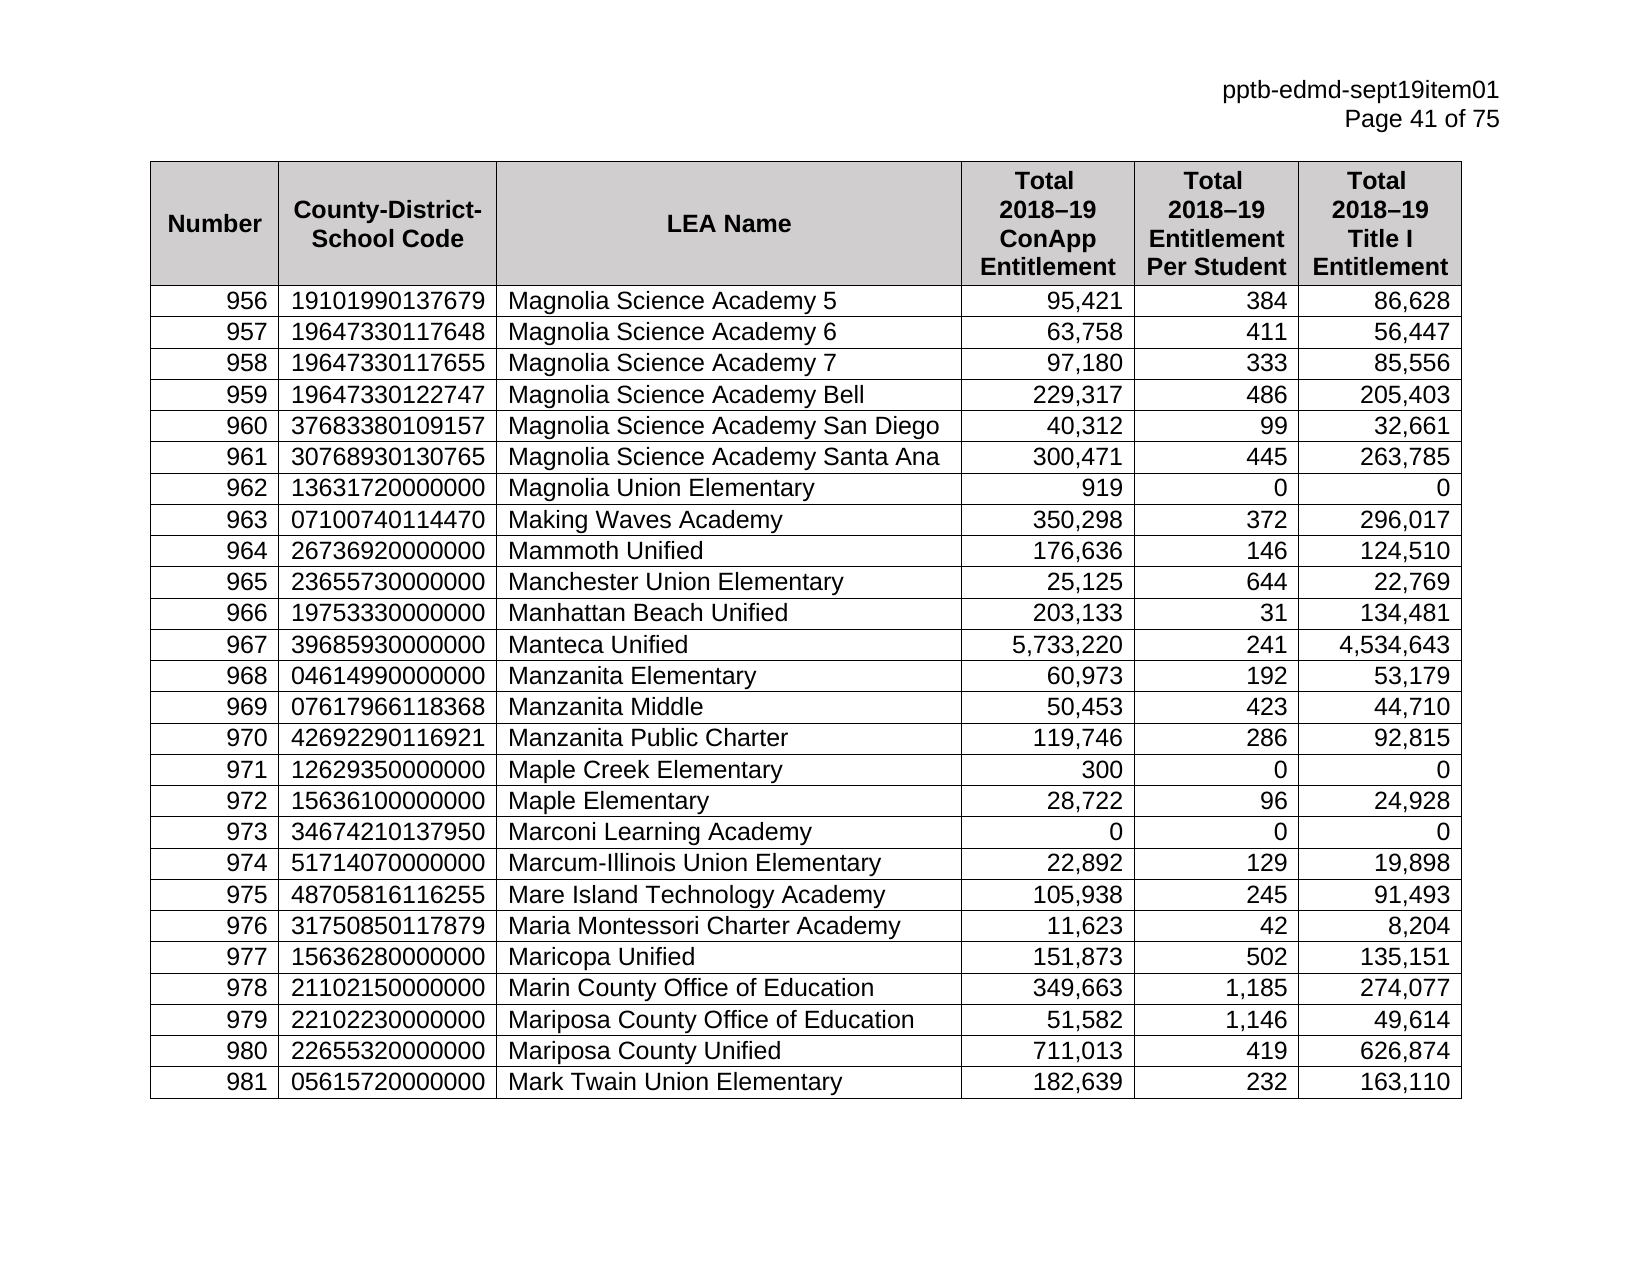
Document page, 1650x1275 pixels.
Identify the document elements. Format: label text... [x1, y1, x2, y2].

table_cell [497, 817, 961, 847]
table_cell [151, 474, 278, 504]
table_header LEA Name [497, 162, 961, 285]
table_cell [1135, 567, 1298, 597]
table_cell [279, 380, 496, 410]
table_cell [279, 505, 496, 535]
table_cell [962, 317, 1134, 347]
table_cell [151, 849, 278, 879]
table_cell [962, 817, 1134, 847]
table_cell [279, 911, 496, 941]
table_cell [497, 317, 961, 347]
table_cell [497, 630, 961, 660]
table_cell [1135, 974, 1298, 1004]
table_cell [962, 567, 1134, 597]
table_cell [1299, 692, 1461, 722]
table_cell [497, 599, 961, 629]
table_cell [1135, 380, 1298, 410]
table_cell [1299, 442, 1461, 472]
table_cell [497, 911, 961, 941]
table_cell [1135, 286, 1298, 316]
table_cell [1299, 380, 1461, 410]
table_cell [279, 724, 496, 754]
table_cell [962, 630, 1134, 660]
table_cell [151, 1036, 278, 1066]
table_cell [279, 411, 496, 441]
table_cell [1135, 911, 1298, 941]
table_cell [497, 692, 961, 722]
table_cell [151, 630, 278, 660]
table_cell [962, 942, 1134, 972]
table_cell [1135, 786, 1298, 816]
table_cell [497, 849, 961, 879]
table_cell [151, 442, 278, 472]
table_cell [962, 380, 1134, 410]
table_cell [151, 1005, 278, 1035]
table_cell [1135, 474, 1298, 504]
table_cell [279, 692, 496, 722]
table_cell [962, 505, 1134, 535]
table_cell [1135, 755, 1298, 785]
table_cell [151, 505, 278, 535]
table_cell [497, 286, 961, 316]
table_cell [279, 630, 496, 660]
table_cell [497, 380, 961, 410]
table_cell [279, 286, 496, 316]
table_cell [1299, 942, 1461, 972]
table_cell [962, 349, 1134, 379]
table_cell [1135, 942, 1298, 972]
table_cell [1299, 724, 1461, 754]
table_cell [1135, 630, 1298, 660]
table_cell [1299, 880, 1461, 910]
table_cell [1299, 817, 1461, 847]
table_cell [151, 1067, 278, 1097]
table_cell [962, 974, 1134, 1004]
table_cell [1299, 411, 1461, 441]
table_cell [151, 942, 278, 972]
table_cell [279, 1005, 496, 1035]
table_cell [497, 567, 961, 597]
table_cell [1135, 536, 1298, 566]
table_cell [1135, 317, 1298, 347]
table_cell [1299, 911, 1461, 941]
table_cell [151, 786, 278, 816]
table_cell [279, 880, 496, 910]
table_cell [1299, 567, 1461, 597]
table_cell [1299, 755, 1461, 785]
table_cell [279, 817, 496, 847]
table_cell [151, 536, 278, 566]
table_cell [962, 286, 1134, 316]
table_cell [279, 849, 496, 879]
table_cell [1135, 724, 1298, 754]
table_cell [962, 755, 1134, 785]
table_header Number [151, 162, 278, 285]
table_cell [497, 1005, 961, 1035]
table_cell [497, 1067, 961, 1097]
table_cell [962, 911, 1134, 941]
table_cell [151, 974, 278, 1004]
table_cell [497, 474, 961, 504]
table_header Total 2018–19 ConApp Entitlement [962, 162, 1134, 285]
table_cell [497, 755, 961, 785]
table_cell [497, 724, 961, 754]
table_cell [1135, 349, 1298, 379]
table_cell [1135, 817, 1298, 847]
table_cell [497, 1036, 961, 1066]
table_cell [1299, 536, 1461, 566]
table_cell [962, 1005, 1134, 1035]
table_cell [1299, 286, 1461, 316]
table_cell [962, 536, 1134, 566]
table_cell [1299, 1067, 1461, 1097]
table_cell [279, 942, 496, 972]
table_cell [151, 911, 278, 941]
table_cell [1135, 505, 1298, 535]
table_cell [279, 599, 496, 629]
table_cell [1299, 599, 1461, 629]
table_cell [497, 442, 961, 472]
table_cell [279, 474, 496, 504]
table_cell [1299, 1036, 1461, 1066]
table_header County-District-School Code [279, 162, 496, 285]
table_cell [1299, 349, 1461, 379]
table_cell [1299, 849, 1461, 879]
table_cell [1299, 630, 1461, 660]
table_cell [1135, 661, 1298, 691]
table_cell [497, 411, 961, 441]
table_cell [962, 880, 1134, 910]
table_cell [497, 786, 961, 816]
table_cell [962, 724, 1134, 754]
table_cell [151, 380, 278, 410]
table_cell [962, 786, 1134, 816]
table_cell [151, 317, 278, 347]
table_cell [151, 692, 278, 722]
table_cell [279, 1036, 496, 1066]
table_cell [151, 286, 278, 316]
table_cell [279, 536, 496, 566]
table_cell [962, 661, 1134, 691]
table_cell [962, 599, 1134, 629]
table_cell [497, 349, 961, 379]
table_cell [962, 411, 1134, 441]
table_header Total 2018–19 Title I Entitlement [1299, 162, 1461, 285]
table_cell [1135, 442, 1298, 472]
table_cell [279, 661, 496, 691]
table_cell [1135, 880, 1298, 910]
table_header Total 2018–19 Entitlement Per Student [1135, 162, 1298, 285]
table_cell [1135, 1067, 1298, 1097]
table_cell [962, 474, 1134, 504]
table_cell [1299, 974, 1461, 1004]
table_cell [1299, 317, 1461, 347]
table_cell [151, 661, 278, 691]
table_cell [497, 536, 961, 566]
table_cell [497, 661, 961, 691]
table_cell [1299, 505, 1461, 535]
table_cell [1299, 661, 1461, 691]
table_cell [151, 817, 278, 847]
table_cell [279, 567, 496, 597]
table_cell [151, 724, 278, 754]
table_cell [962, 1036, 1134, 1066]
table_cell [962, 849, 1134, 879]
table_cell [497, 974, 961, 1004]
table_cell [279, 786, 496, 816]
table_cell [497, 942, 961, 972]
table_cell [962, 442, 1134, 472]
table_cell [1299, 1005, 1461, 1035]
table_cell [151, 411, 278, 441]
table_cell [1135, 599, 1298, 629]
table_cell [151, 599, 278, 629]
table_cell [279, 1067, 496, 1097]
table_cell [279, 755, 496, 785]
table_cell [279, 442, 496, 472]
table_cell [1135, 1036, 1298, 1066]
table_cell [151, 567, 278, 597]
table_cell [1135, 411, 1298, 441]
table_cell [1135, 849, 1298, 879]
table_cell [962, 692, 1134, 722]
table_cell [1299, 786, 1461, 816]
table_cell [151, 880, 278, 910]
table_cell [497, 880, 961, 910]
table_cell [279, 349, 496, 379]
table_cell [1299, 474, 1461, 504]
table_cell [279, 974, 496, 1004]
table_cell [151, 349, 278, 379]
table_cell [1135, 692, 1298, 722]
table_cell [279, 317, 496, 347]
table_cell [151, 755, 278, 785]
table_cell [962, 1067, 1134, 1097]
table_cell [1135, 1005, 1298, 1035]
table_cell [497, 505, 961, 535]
